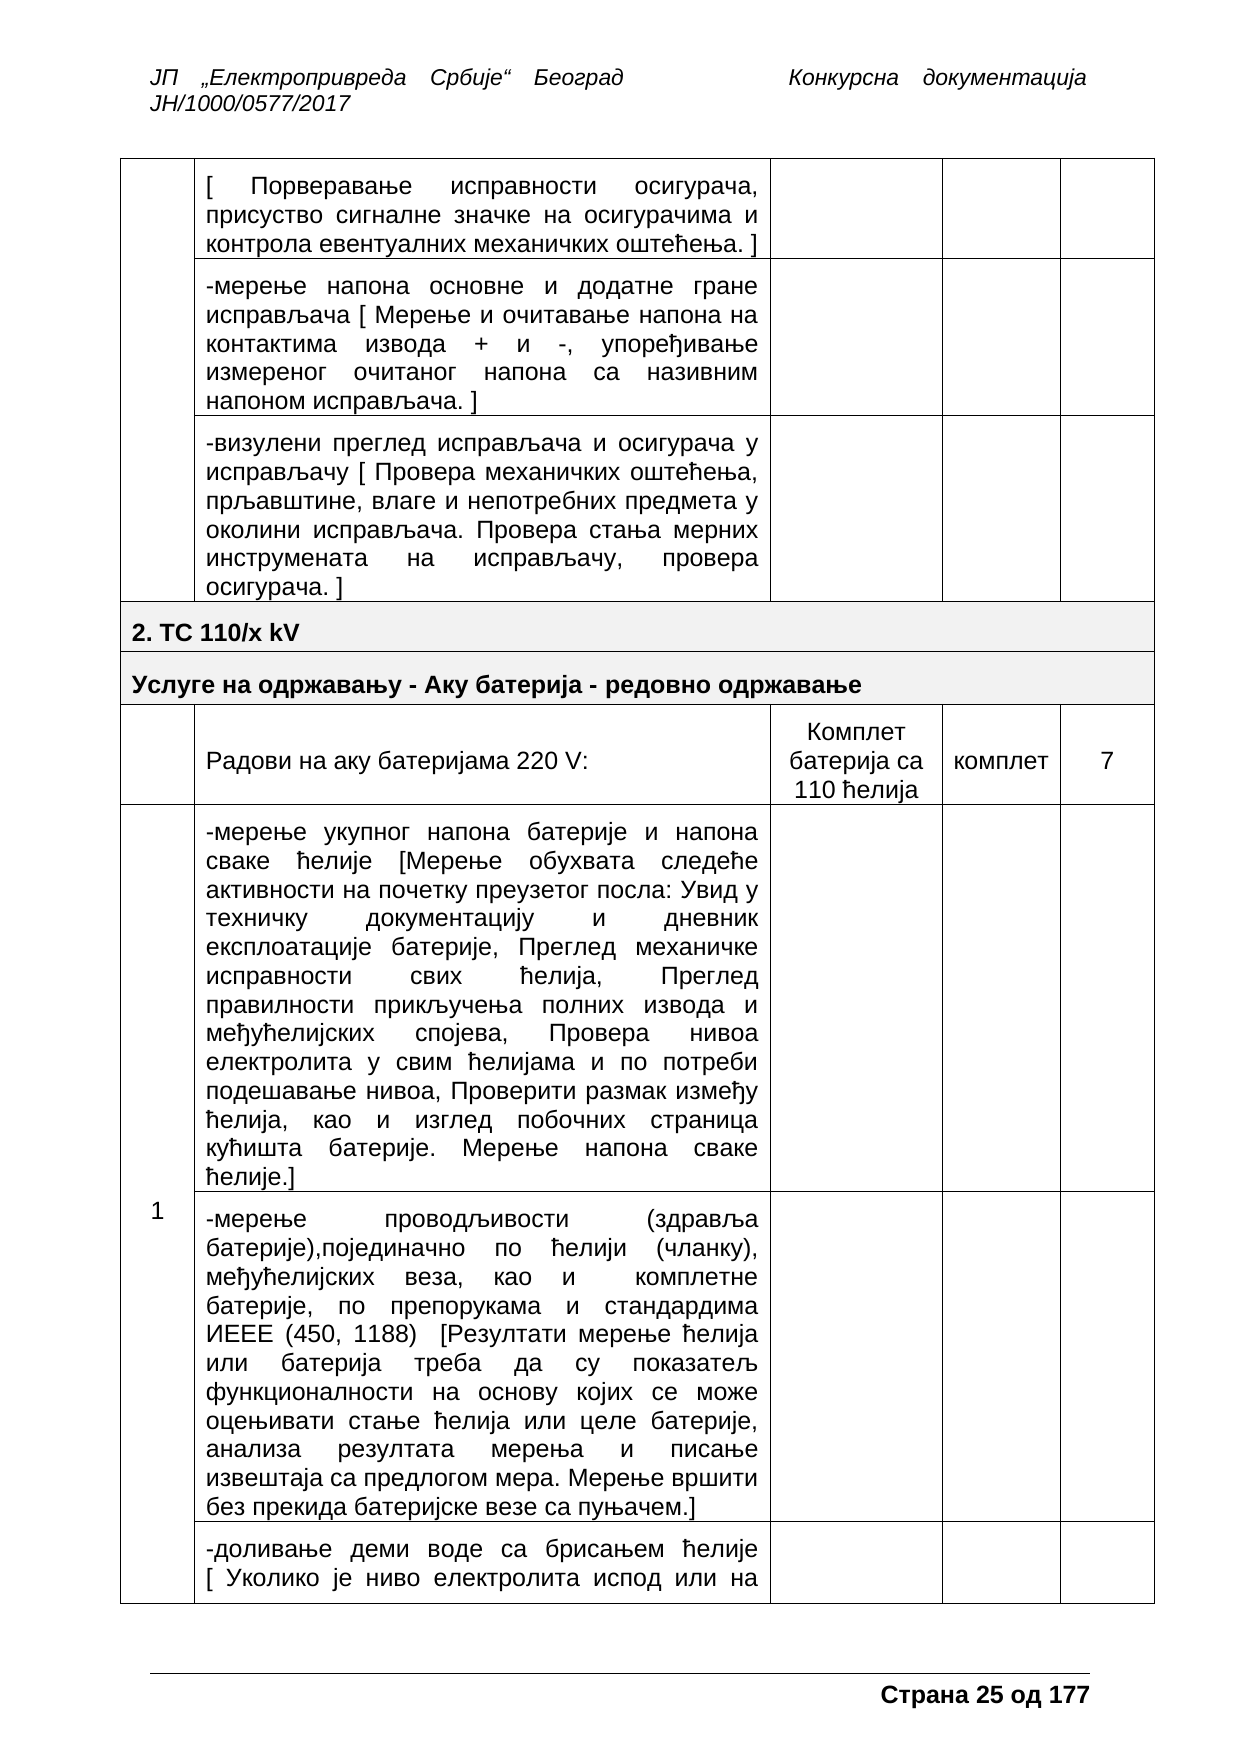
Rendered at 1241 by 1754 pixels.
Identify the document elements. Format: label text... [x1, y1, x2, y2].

table_cell [943, 805, 1060, 1191]
table_cell Комплет батерија са 110 ћелија [771, 705, 942, 804]
table_cell -мерење напона основне и додатне гране исправљача [ Мерење и очитавање напона на контактима извода + и -, упоређивање измереног очитаног напона са називним напоном исправљача. ] [195, 259, 770, 415]
table_cell [1061, 805, 1154, 1191]
table_cell [771, 159, 942, 257]
table_cell [943, 1192, 1060, 1521]
table_cell комплет [943, 705, 1060, 804]
table_cell [121, 705, 194, 804]
table_cell [943, 259, 1060, 415]
table_cell [1061, 259, 1154, 415]
table_cell [1061, 1522, 1154, 1603]
table_cell [943, 159, 1060, 257]
table_cell 1 [121, 805, 194, 1603]
table_cell [1061, 159, 1154, 257]
table_cell [771, 416, 942, 601]
table_cell [1061, 416, 1154, 601]
table_cell [771, 1522, 942, 1603]
table_cell 2. ТС 110/x kV [121, 602, 1154, 651]
table_cell Услуге на одржавању - Аку батерија - редовно одржавање [121, 652, 1154, 704]
table_cell 7 [1061, 705, 1154, 804]
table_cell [195, 1522, 770, 1603]
table_cell [771, 1192, 942, 1521]
table_cell [771, 259, 942, 415]
table_cell [943, 416, 1060, 601]
table_cell [771, 805, 942, 1191]
table_cell Радови на аку батеријама 220 V: [195, 705, 770, 804]
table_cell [195, 159, 770, 257]
table_cell [1061, 1192, 1154, 1521]
table_cell -мерење проводљивости (здравља батерије),појединачно по ћелији (чланку), међућелијских веза, као и комплетне батерије, по препорукама и стандардима ИЕЕЕ (450, 1188) [Резултати мерење ћелија или батерија треба да су показатељ функционалности на основу којих се може оцењивати стање ћелија или целе батерије, анализа резултата мерења и писање извештаја са предлогом мера. Мерење вршити без прекида батеријске везе са пуњачем.] [195, 1192, 770, 1521]
table_cell -мерење укупног напона батерије и напона сваке ћелије [Мерење обухвата следеће активности на почетку преузетог посла: Увид у техничку документацију и дневник експлоатације батерије, Преглед механичке исправности свих ћелија, Преглед правилности прикључења полних извода и међућелијских спојева, Провера нивоа електролита у свим ћелијама и по потреби подешавање нивоа, Проверити размак између ћелија, као и изглед побочних страница кућишта батерије. Мерење напона сваке ћелије.] [195, 805, 770, 1191]
table_cell [943, 1522, 1060, 1603]
table_cell -визулени преглед исправљача и осигурача у исправљачу [ Провера механичких оштећења, прљавштине, влаге и непотребних предмета у околини исправљача. Провера стања мерних инструмената на исправљачу, провера осигурача. ] [195, 416, 770, 601]
